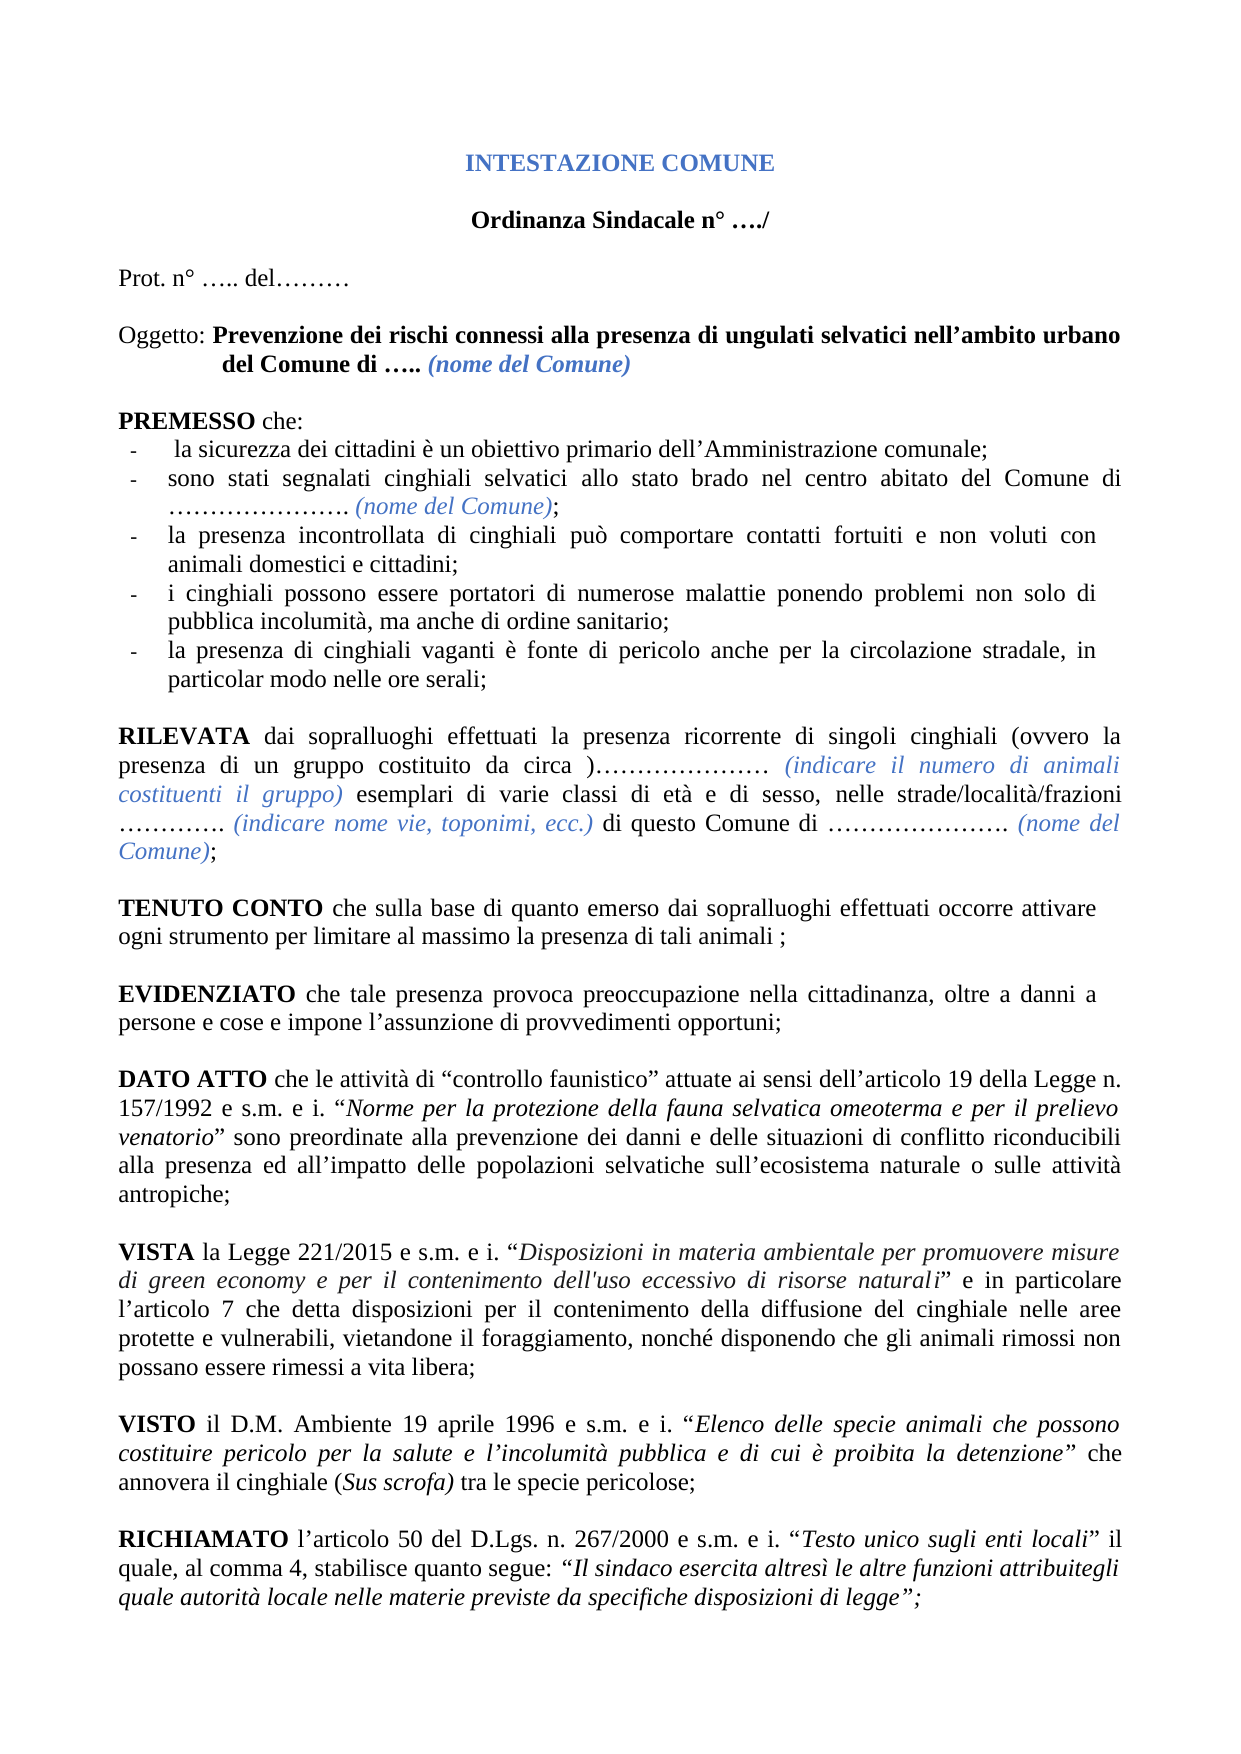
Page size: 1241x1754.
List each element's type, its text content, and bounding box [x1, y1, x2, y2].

text RICHIAMATO l’articolo 50 del D.Lgs. n. 267/2000 e s.m. e i. “Testo unico sugli enti locali” il quale, al comma 4, stabilisce quanto segue: “Il sindaco esercita altresì le altre funzioni attribuitegli quale autorità locale nelle materie previste da specifiche disposizioni di legge”; [118, 1524, 1122, 1611]
text PREMESSO che: [118, 406, 1122, 435]
text VISTA la Legge 221/2015 e s.m. e i. “Disposizioni in materia ambientale per promuovere misure di green economy e per il contenimento dell'uso eccessivo di risorse naturali” e in particolare l’articolo 7 che detta disposizioni per il contenimento della diffusione del cinghiale nelle aree protette e vulnerabili, vietandone il foraggiamento, nonché disponendo che gli animali rimossi non possano essere rimessi a vita libera; [118, 1237, 1122, 1381]
text TENUTO CONTO che sulla base di quanto emerso dai sopralluoghi effettuati occorre attivare ogni strumento per limitare al massimo la presenza di tali animali ; [118, 894, 1097, 950]
text Prot. n° ….. del……… [118, 263, 1122, 291]
text DATO ATTO che le attività di “controllo faunistico” attuate ai sensi dell’articolo 19 della Legge n. 157/1992 e s.m. e i. “Norme per la protezione della fauna selvatica omeoterma e per il prelievo venatorio” sono preordinate alla prevenzione dei danni e delle situazioni di conflitto riconducibili alla presenza ed all’impatto delle popolazioni selvatiche sull’ecosistema naturale o sulle attività antropiche; [118, 1064, 1122, 1208]
list sono stati segnalati cinghiali selvatici allo stato brado nel centro abitato del Comune di …………………. (nome del Comune); [130, 463, 1122, 520]
list la presenza di cinghiali vaganti è fonte di pericolo anche per la circolazione stradale, in particolar modo nelle ore serali; [130, 635, 1097, 693]
text VISTO il D.M. Ambiente 19 aprile 1996 e s.m. e i. “Elenco delle specie animali che possono costituire pericolo per la salute e l’incolumità pubblica e di cui è proibita la detenzione” che annovera il cinghiale (Sus scrofa) tra le specie pericolose; [118, 1409, 1122, 1496]
text Oggetto: Prevenzione dei rischi connessi alla presenza di ungulati selvatici nell’ambito urbano del Comune di ….. (nome del Comune) [118, 320, 1122, 378]
text Ordinanza Sindacale n° …./ [118, 205, 1122, 234]
list i cinghiali possono essere portatori di numerose malattie ponendo problemi non solo di pubblica incolumità, ma anche di ordine sanitario; [130, 578, 1097, 635]
text INTESTAZIONE COMUNE [118, 148, 1122, 176]
text EVIDENZIATO che tale presenza provoca preoccupazione nella cittadinanza, oltre a danni a persone e cose e impone l’assunzione di provvedimenti opportuni; [118, 980, 1097, 1036]
list la sicurezza dei cittadini è un obiettivo primario dell’Amministrazione comunale; [130, 435, 1122, 463]
text RILEVATA dai sopralluoghi effettuati la presenza ricorrente di singoli cinghiali (ovvero la presenza di un gruppo costituito da circa )………………… (indicare il numero di animali costituenti il gruppo) esemplari di varie classi di età e di sesso, nelle strade/località/frazioni …………. (indicare nome vie, toponimi, ecc.) di questo Comune di …………………. (nome del Comune); [118, 721, 1122, 865]
list la presenza incontrollata di cinghiali può comportare contatti fortuiti e non voluti con animali domestici e cittadini; [130, 520, 1097, 578]
